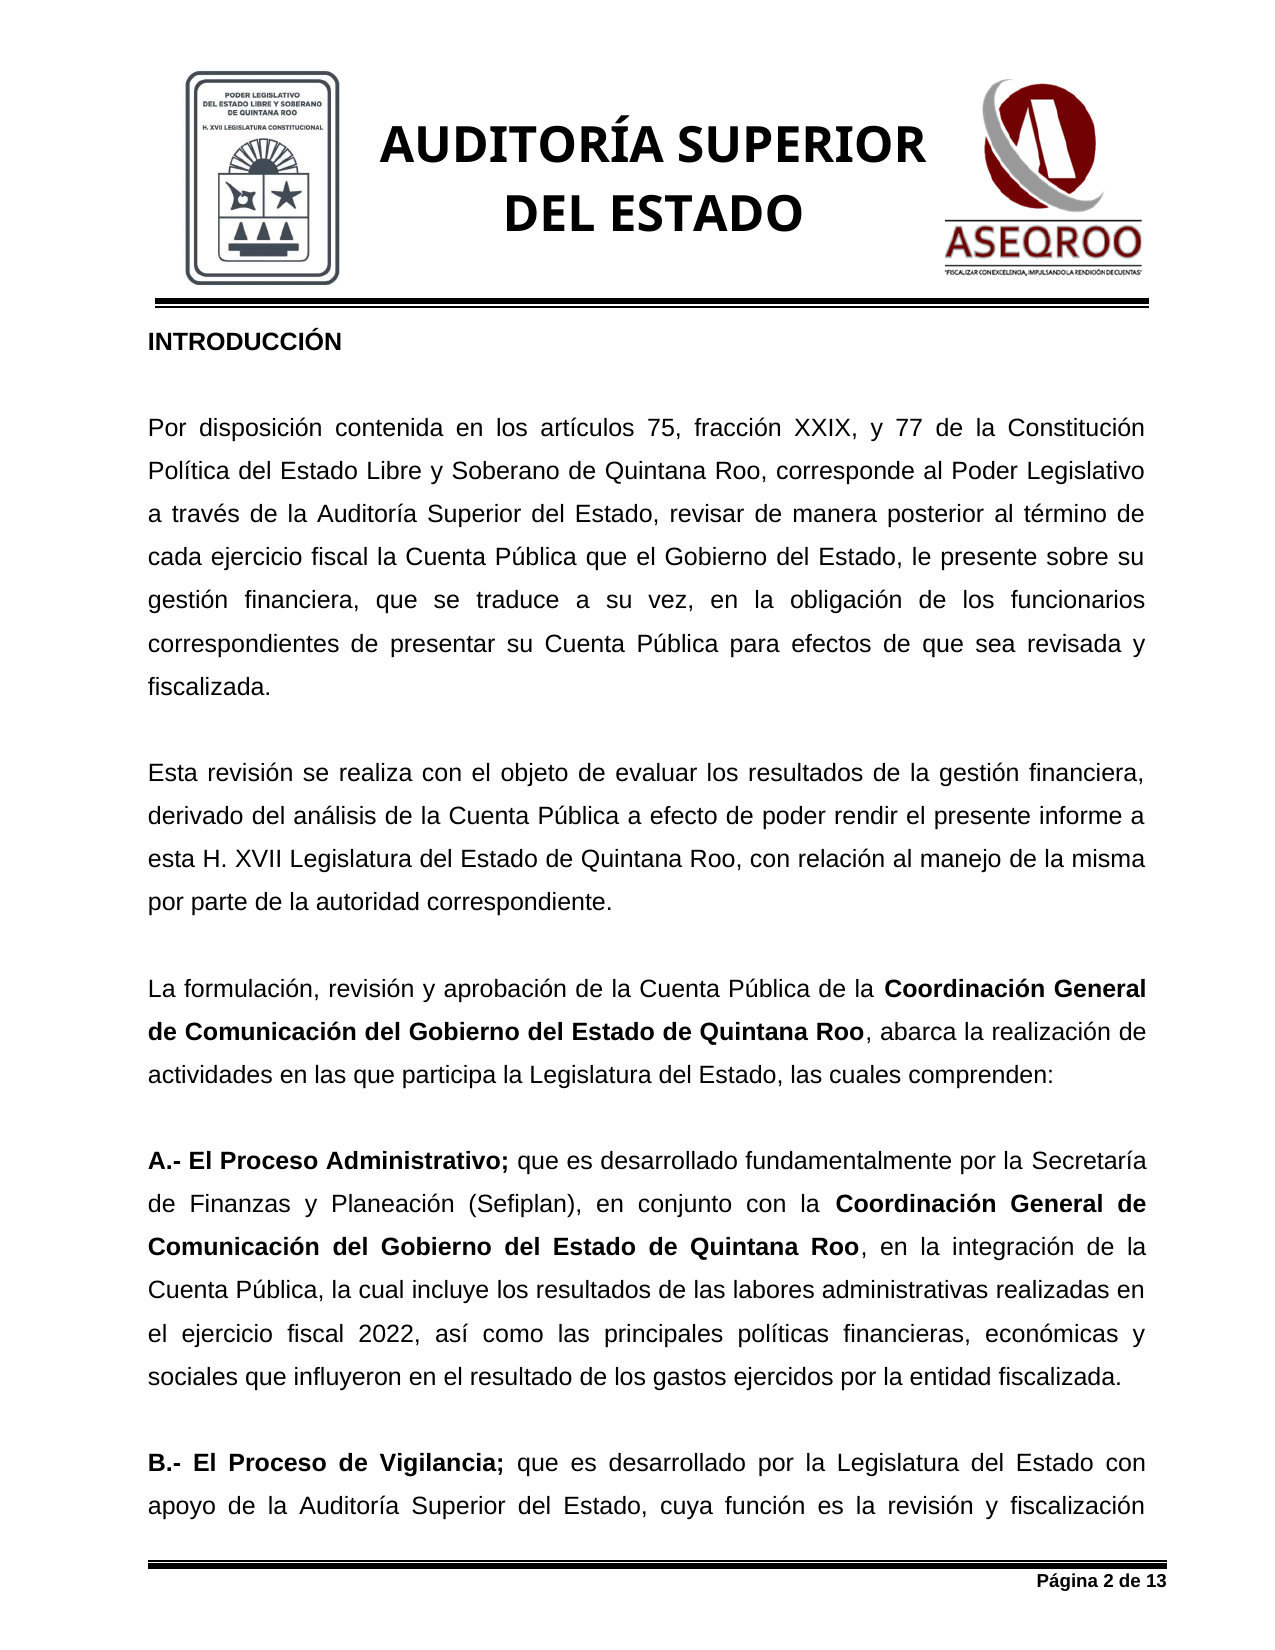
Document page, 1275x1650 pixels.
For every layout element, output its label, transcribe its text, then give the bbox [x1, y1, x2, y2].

text INTRODUCCIÓN [148, 327, 1147, 355]
text Esta revisión se realiza con el objeto de evaluar los resultados de la gestión financiera, derivado del análisis de la Cuenta Pública a efecto de poder rendir el presente informe a esta H. XVII Legislatura del Estado de Quintana Roo, con relación al manejo de la misma por parte de la autoridad correspondiente. [148, 758, 1147, 916]
picture [944, 79, 1142, 276]
text La formulación, revisión y aprobación de la Cuenta Pública de la Coordinación General de Comunicación del Gobierno del Estado de Quintana Roo, abarca la realización de actividades en las que participa la Legislatura del Estado, las cuales comprenden: [148, 973, 1147, 1088]
text A.- El Proceso Administrativo; que es desarrollado fundamentalmente por la Secretaría de Finanzas y Planeación (Sefiplan), en conjunto con la Coordinación General de Comunicación del Gobierno del Estado de Quintana Roo, en la integración de la Cuenta Pública, la cual incluye los resultados de las labores administrativas realizadas en el ejercicio fiscal 2022, así como las principales políticas financieras, económicas y sociales que influyeron en el resultado de los gastos ejercidos por la entidad fiscalizada. [148, 1146, 1147, 1390]
picture [182, 68, 343, 287]
text Por disposición contenida en los artículos 75, fracción XXIX, y 77 de la Constitución Política del Estado Libre y Soberano de Quintana Roo, corresponde al Poder Legislativo a través de la Auditoría Superior del Estado, revisar de manera posterior al término de cada ejercicio fiscal la Cuenta Pública que el Gobierno del Estado, le presente sobre su gestión financiera, que se traduce a su vez, en la obligación de los funcionarios correspondientes de presentar su Cuenta Pública para efectos de que sea revisada y fiscalizada. [148, 413, 1147, 700]
